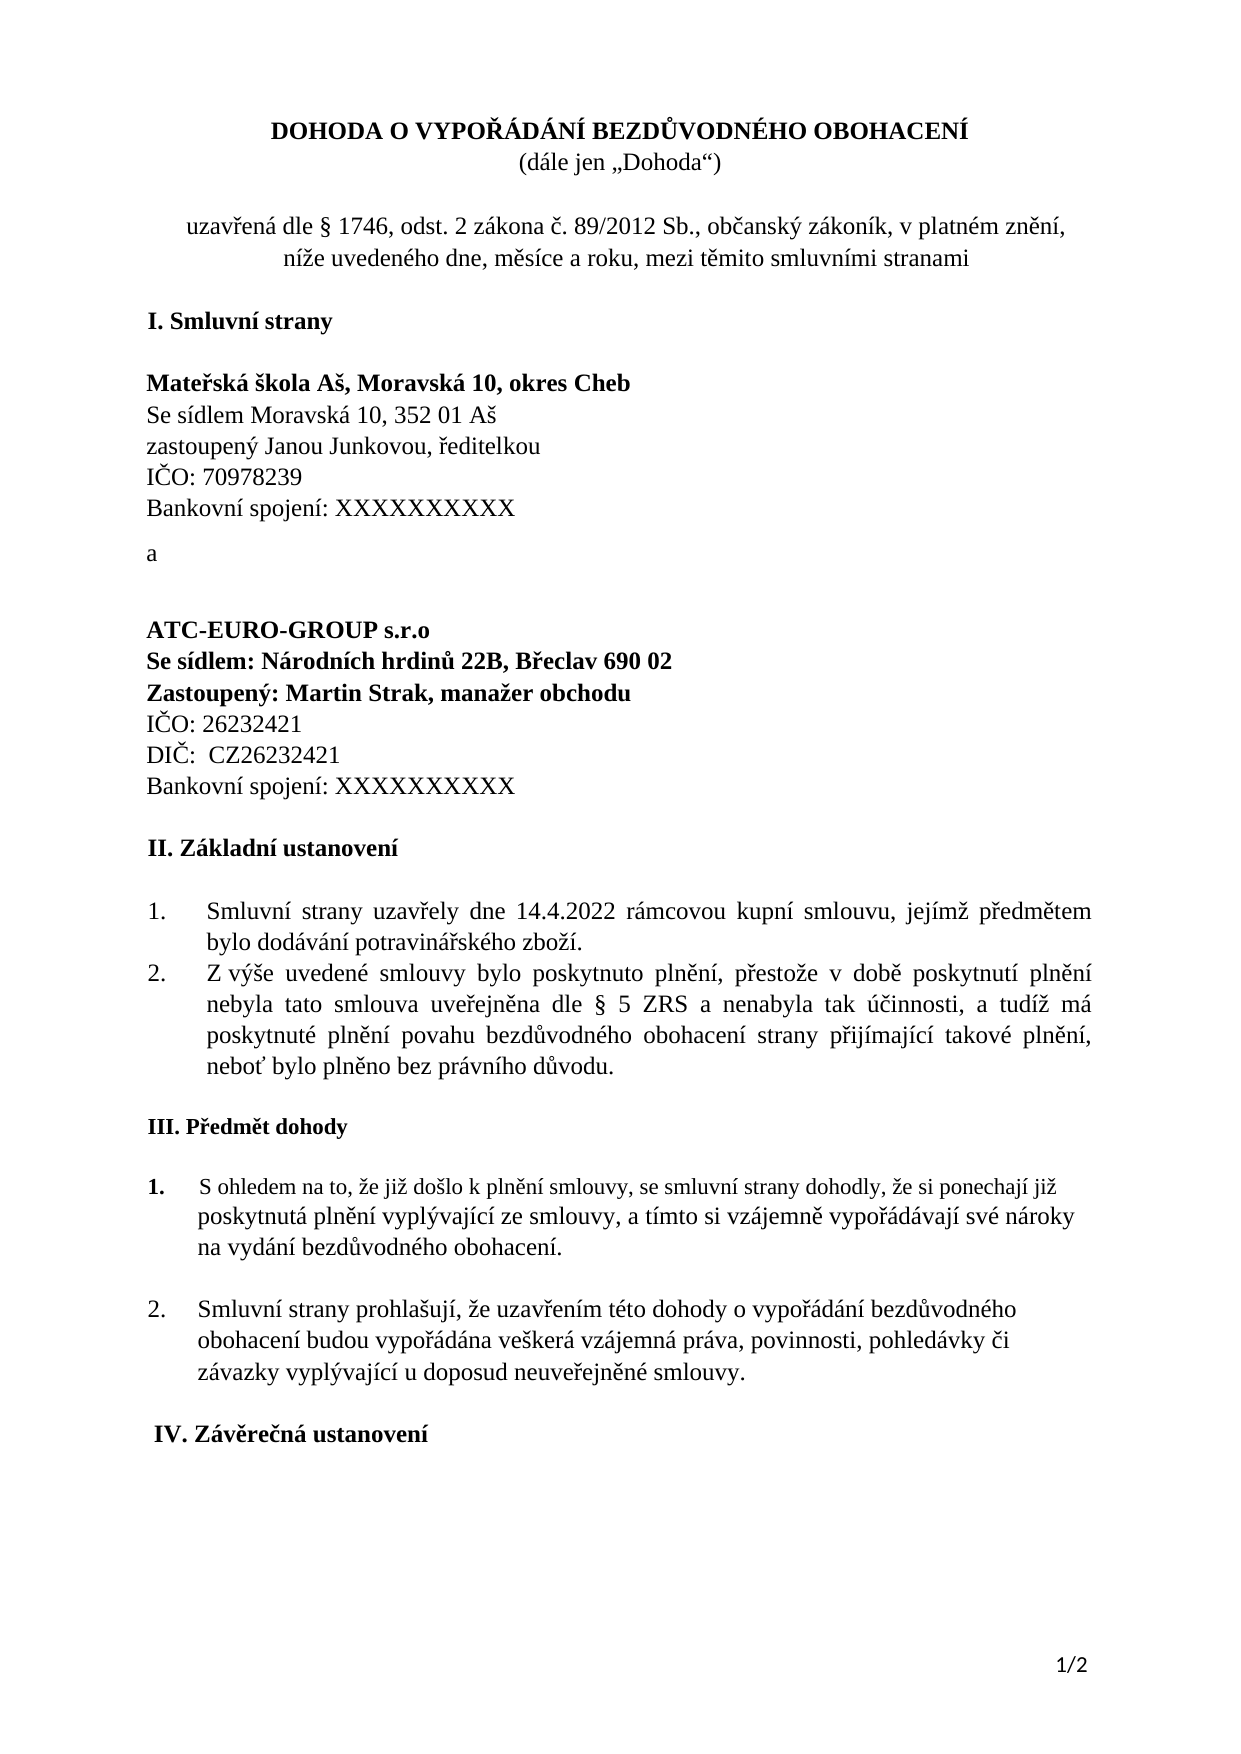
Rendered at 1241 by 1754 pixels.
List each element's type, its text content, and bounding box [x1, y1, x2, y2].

text DIČ: CZ26232421 [146, 740, 1093, 769]
text Mateřská škola Aš, Moravská 10, okres Cheb [146, 368, 901, 397]
text 1. S ohledem na to, že již došlo k plnění smlouvy, se smluvní strany dohodly, že si ponechají již [147, 1173, 1093, 1199]
text Bankovní spojení: XXXXXXXXXX [146, 493, 1092, 522]
text závazky vyplývající u doposud neuveřejněné smlouvy. [147, 1357, 1093, 1385]
text III. Předmět dohody [147, 1113, 1093, 1140]
list Z výše uvedené smlouvy bylo poskytnuto plnění, přestože v době poskytnutí plnění nebyla tato smlouva uveřejněna dle § 5 ZRS a nenabyla tak účinnosti, a tudíž má poskytnuté plnění povahu bezdůvodného obohacení strany přijímající takové plnění, neboť bylo plněno bez právního důvodu. [147, 958, 1093, 1080]
text poskytnutá plnění vyplývající ze smlouvy, a tímto si vzájemně vypořádávají své nároky [147, 1201, 1093, 1230]
text Zastoupený: Martin Strak, manažer obchodu [146, 678, 738, 707]
text Se sídlem: Národních hrdinů 22B, Břeclav 690 02 [146, 646, 738, 675]
text (dále jen „Dohoda“) [159, 147, 1081, 176]
text uzavřená dle § 1746, odst. 2 zákona č. 89/2012 Sb., občanský zákoník, v platném znění, níže uvedeného dne, měsíce a roku, mezi těmito smluvními stranami [159, 211, 1093, 272]
text IČO: 70978239 [146, 462, 1093, 491]
text Bankovní spojení: XXXXXXXXXX [146, 771, 1093, 800]
text DOHODA O VYPOŘÁDÁNÍ BEZDŮVODNÉHO OBOHACENÍ [147, 116, 1092, 145]
text Se sídlem Moravská 10, 352 01 Aš [146, 400, 641, 428]
text II. Základní ustanovení [147, 833, 634, 862]
text IV. Závěrečná ustanovení [147, 1419, 1093, 1447]
text ATC-EURO-GROUP s.r.o [146, 615, 738, 643]
text 2. Smluvní strany prohlašují, že uzavřením této dohody o vypořádání bezdůvodného [147, 1294, 1093, 1323]
list Smluvní strany uzavřely dne 14.4.2022 rámcovou kupní smlouvu, jejímž předmětem bylo dodávání potravinářského zboží. [147, 896, 1093, 956]
text obohacení budou vypořádána veškerá vzájemná práva, povinnosti, pohledávky či [147, 1326, 1093, 1354]
text IČO: 26232421 [146, 709, 1093, 738]
text na vydání bezdůvodného obohacení. [147, 1232, 1093, 1261]
text I. Smluvní strany [147, 306, 1093, 335]
text zastoupený Janou Junkovou, ředitelkou [146, 431, 641, 459]
text a [146, 538, 1092, 567]
